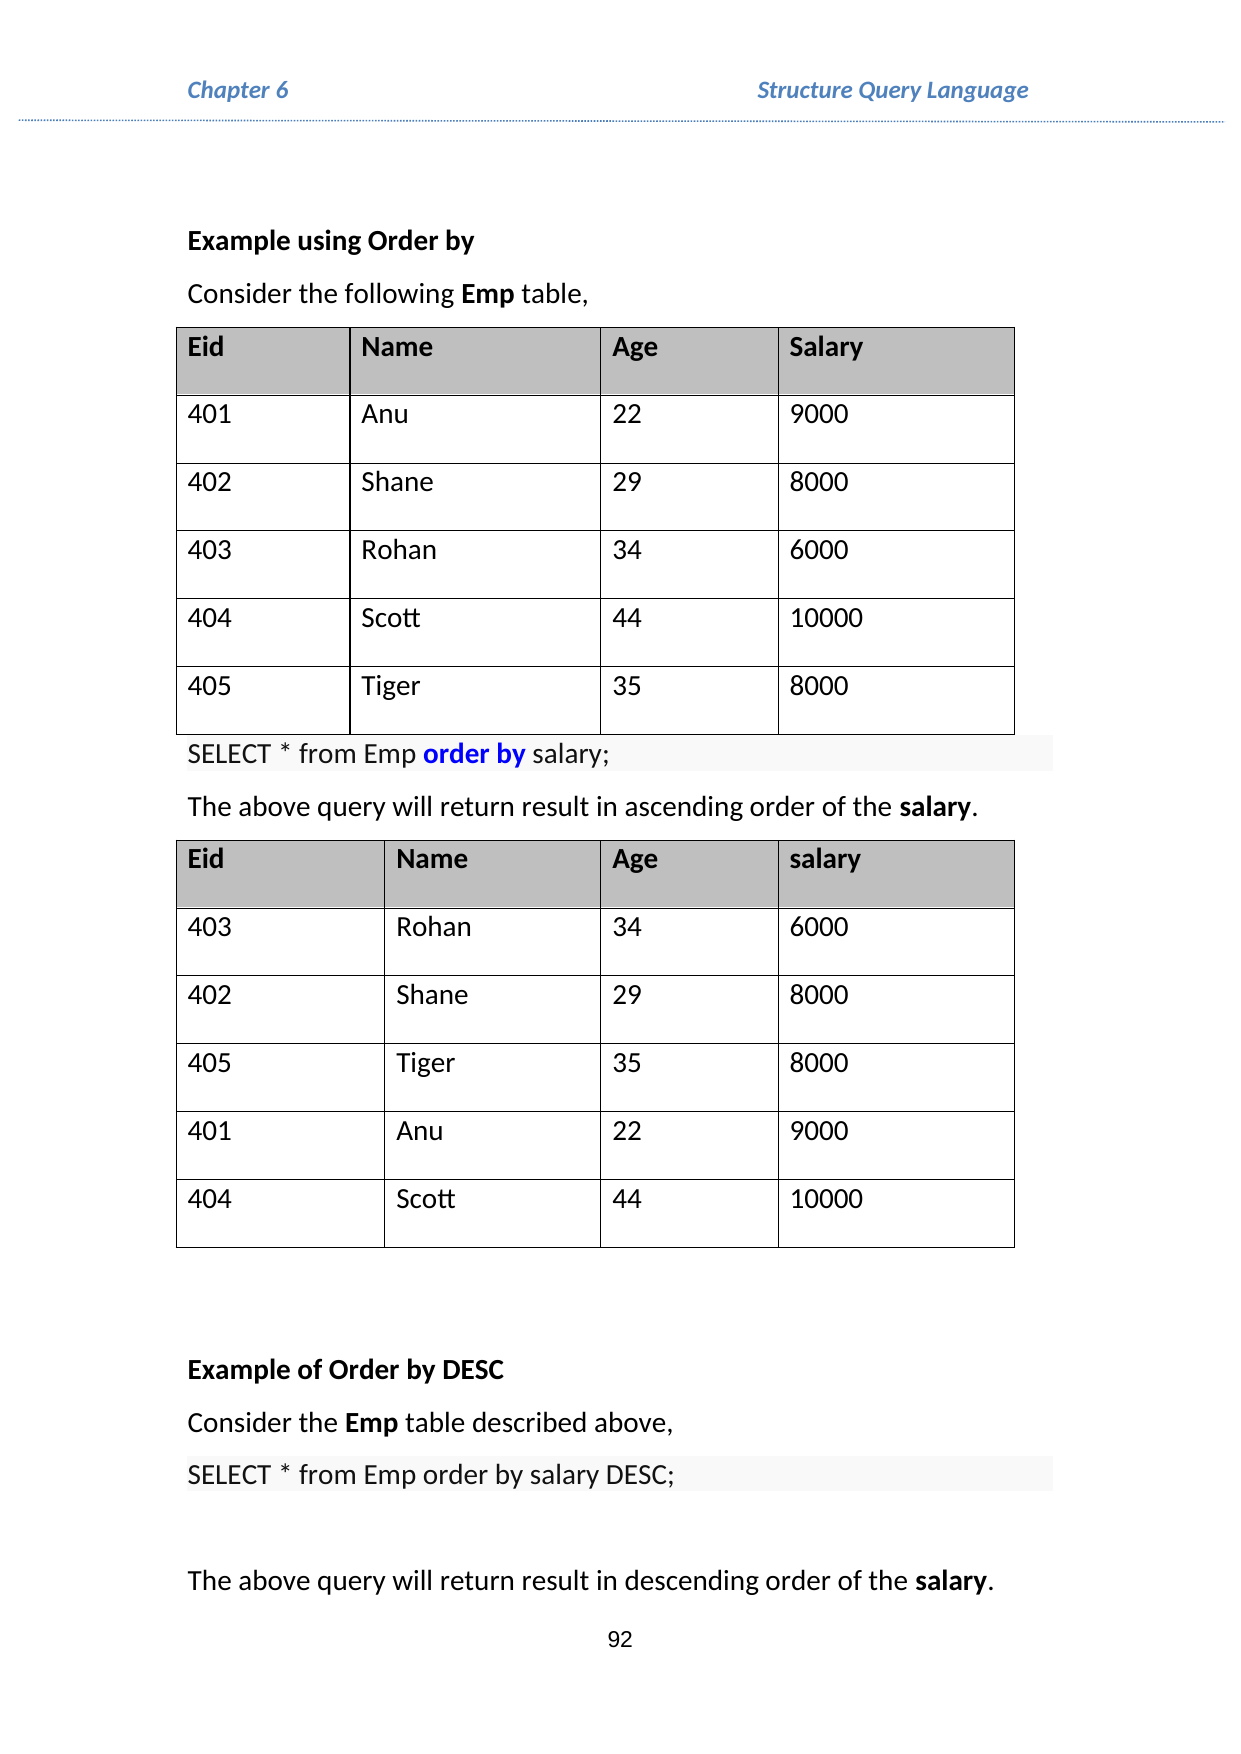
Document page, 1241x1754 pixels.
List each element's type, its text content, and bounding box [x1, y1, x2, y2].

table_cell Tiger [385, 1044, 600, 1111]
table_cell 10000 [779, 599, 1014, 666]
table_cell 6000 [779, 531, 1014, 598]
text The above query will return result in ascending order of the salary. [187, 786, 1053, 824]
table_cell 22 [601, 396, 778, 462]
table_header Name [351, 328, 600, 394]
table_cell Tiger [351, 667, 600, 734]
subtitle Example of Order by DESC [187, 1351, 1053, 1387]
table_cell Shane [385, 976, 600, 1043]
table_header Salary [779, 328, 1014, 394]
table_cell 34 [601, 909, 778, 975]
table_cell 34 [601, 531, 778, 598]
table_cell Rohan [385, 909, 600, 975]
table_cell 402 [177, 464, 349, 530]
table_cell 404 [177, 599, 349, 666]
table_cell Scott [351, 599, 600, 666]
table_cell 35 [601, 1044, 778, 1111]
table_cell 8000 [779, 976, 1014, 1043]
table_cell 44 [601, 599, 778, 666]
table_cell 9000 [779, 1112, 1014, 1179]
table_cell 22 [601, 1112, 778, 1179]
table_cell 405 [177, 667, 349, 734]
table_cell 8000 [779, 464, 1014, 530]
table_cell Scott [385, 1180, 600, 1247]
table_cell 401 [177, 1112, 384, 1179]
table_header Name [385, 841, 600, 907]
table_cell 403 [177, 909, 384, 975]
table_cell 29 [601, 976, 778, 1043]
table_cell 44 [601, 1180, 778, 1247]
table_cell 10000 [779, 1180, 1014, 1247]
table_header salary [779, 841, 1014, 907]
table_cell 9000 [779, 396, 1014, 462]
table_header Age [601, 328, 778, 394]
text Consider the following Emp table, [187, 273, 1053, 311]
table_cell 6000 [779, 909, 1014, 975]
text SELECT * from Emp order by salary DESC; [187, 1456, 1053, 1491]
text SELECT * from Emp order by salary; [187, 735, 1053, 771]
text The above query will return result in descending order of the salary. [187, 1560, 1053, 1598]
table_cell 403 [177, 531, 349, 598]
table_header Eid [177, 328, 349, 394]
table_cell 402 [177, 976, 384, 1043]
table_cell 29 [601, 464, 778, 530]
table_cell 404 [177, 1180, 384, 1247]
text Consider the Emp table described above, [187, 1403, 1053, 1440]
table_cell 35 [601, 667, 778, 734]
table_cell Anu [385, 1112, 600, 1179]
table_header Age [601, 841, 778, 907]
table_cell 401 [177, 396, 349, 462]
table_header Eid [177, 841, 384, 907]
table_cell 8000 [779, 667, 1014, 734]
table_cell 405 [177, 1044, 384, 1111]
table_cell Rohan [351, 531, 600, 598]
subtitle Example using Order by [187, 222, 1053, 258]
table_cell Anu [351, 396, 600, 462]
table_cell Shane [351, 464, 600, 530]
table_cell 8000 [779, 1044, 1014, 1111]
